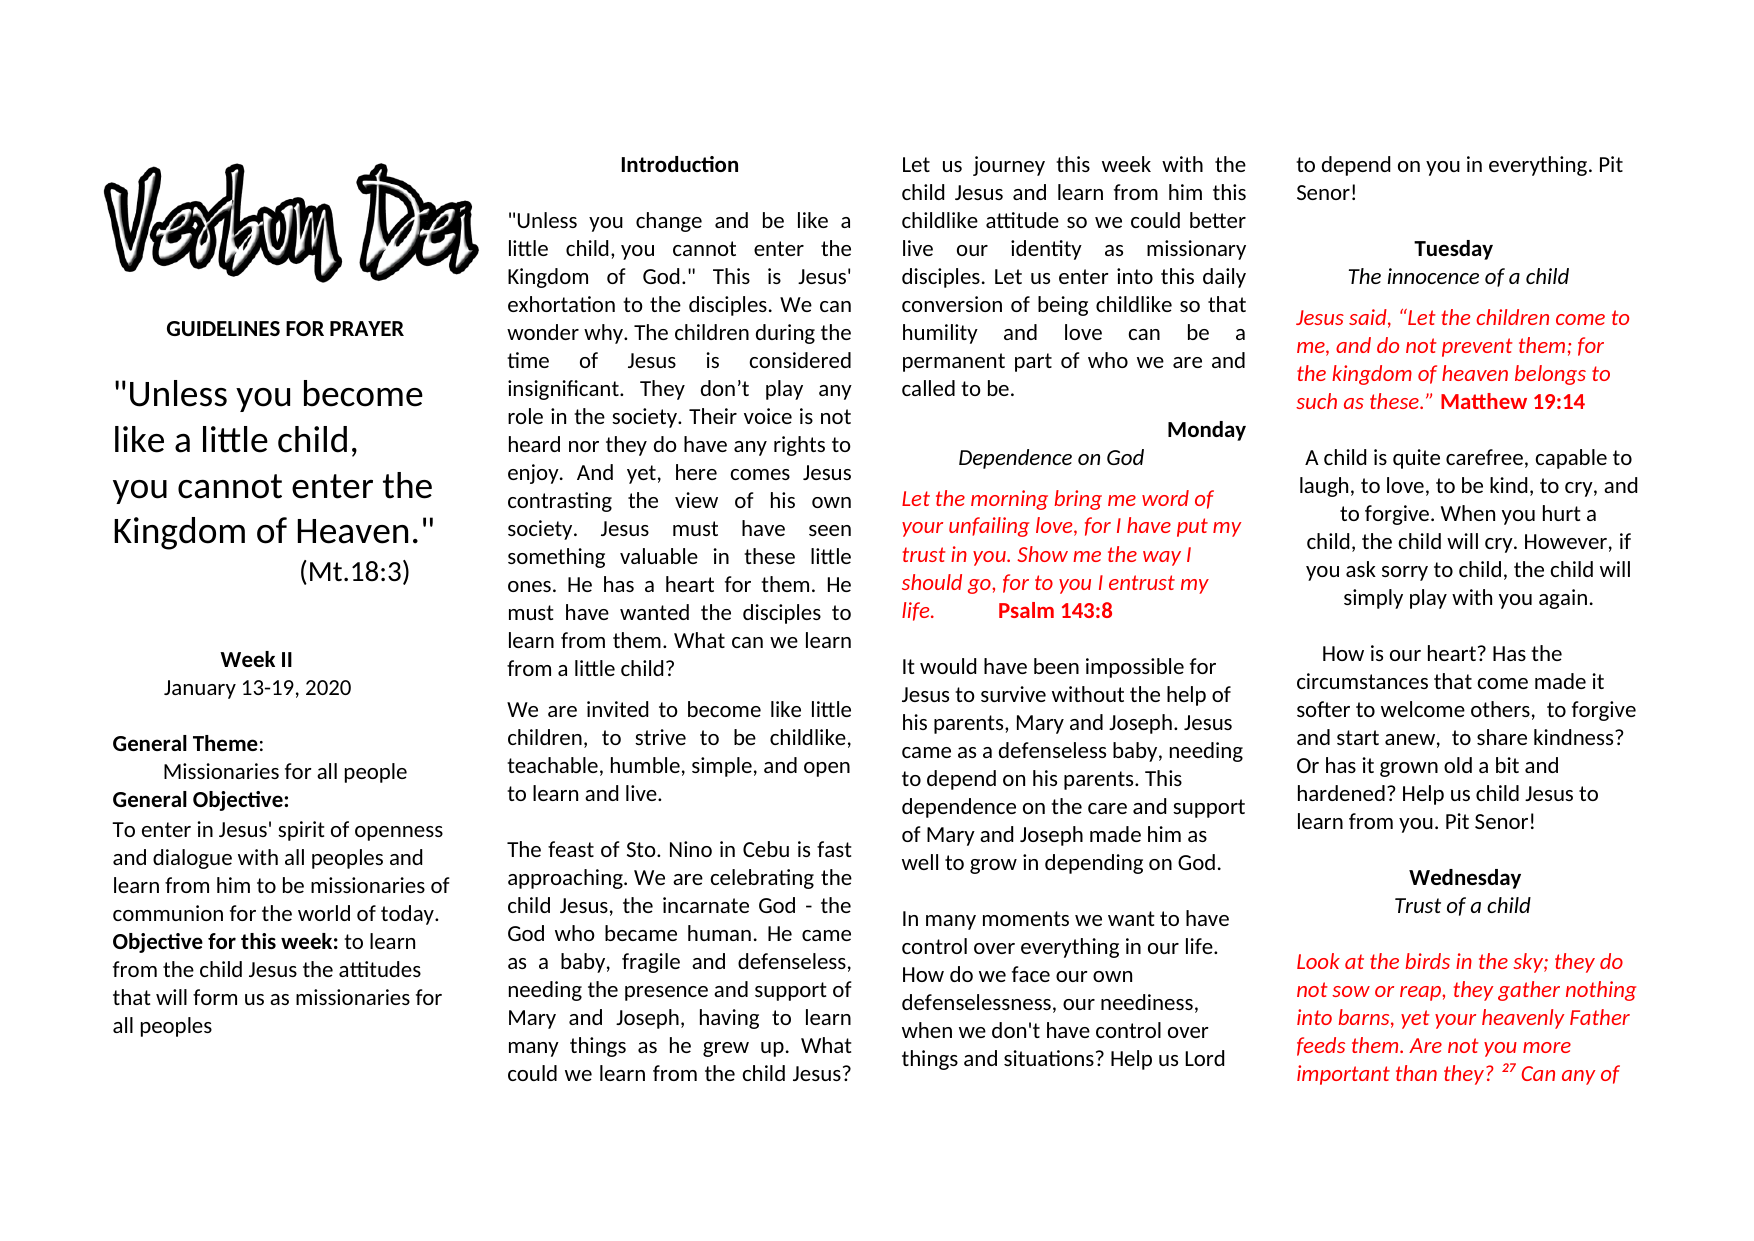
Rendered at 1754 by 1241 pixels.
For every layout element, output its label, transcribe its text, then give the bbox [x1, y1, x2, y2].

text when we don't have control over things and situations? Help us Lord to depend on you in everything. Pit Senor! [1296, 150, 1641, 234]
text It would have been impossible for Jesus to survive without the help of his parents, Mary and Joseph. Jesus came as a defenseless baby, needing to depend on his parents. This dependence on the care and support of Mary and Joseph made him as well to grow in depending on God. In many moments we want to have control over everything in our life. How do we face our own defenselessness, our neediness, [901, 624, 1247, 1016]
text A child is quite carefree, capable to laugh, to love, to be kind, to cry, and to forgive. When you hurt a child, the child will cry. However, if you ask sorry to child, the child will simply play with you again. [1296, 415, 1641, 639]
text when we don't have control over things and situations? Help us Lord to depend on you in everything. Pit Senor! [901, 1016, 1247, 1072]
text Wednesday Trust of a child [1296, 863, 1641, 919]
text The feast of Sto. Nino in Cebu is fast approaching. We are celebrating the child Jesus, the incarnate God - the God who became human. He came as a baby, fragile and defenseless, needing the presence and support of Mary and Joseph, having to learn many things as he grew up. What could we learn from the child Jesus? Let us journey this week with the child Jesus and learn from him this childlike attitude so we could better live our identity as missionary disciples. Let us enter into this daily conversion of being childlike so that humility and love can be a permanent part of who we are and called to be. [507, 807, 852, 1087]
text Objective for this week: to learn from the child Jesus the attitudes that will form us as missionaries for all peoples [112, 927, 458, 1067]
text To enter in Jesus' spirit of openness and dialogue with all peoples and learn from him to be missionaries of communion for the world of today. [112, 815, 458, 927]
text Missionaries for all people [112, 757, 458, 785]
text "Unless you change and be like a little child, you cannot enter the Kingdom of God." This is Jesus' exhortation to the disciples. We can wonder why. The children during the time of Jesus is considered insignificant. They don’t play any role in the society. Their voice is not heard nor they do have any rights to enjoy. And yet, here comes Jesus contrasting the view of his own society. Jesus must have seen something valuable in these little ones. He has a heart for them. He must have wanted the disciples to learn from them. What can we learn from a little child? [507, 206, 852, 682]
text Introduction [507, 150, 852, 206]
text to learn and live. [507, 779, 852, 807]
text Tuesday The innocence of a child [1296, 234, 1641, 290]
text you cannot enter the Kingdom of Heaven." [112, 462, 458, 553]
text GUIDELINES FOR PRAYER [112, 286, 458, 370]
text We are invited to become like little children, to strive to be childlike, teachable, humble, simple, and open [507, 695, 852, 779]
text The feast of Sto. Nino in Cebu is fast approaching. We are celebrating the child Jesus, the incarnate God - the God who became human. He came as a baby, fragile and defenseless, needing the presence and support of Mary and Joseph, having to learn many things as he grew up. What could we learn from the child Jesus? Let us journey this week with the child Jesus and learn from him this childlike attitude so we could better live our identity as missionary disciples. Let us enter into this daily conversion of being childlike so that humility and love can be a permanent part of who we are and called to be. [901, 150, 1247, 402]
text (Mt.18:3) [112, 553, 458, 617]
picture [94, 150, 482, 286]
text Let the morning bring me word of your unfailing love, for I have put my trust in you. Show me the way I should go, for to you I entrust my life. Psalm 143:8 [901, 484, 1247, 624]
text Monday Dependence on God [901, 415, 1247, 471]
text How is our heart? Has the circumstances that come made it softer to welcome others, to forgive and start anew, to share kindness? Or has it grown old a bit and hardened? Help us child Jesus to learn from you. Pit Senor! [1296, 639, 1641, 835]
text "Unless you become like a little child, [112, 370, 458, 462]
text Jesus said, “Let the children come to me, and do not prevent them; for the kingdom of heaven belongs to such as these.” Matthew 19:14 [1296, 303, 1641, 415]
text General Theme: [112, 701, 458, 757]
text General Objective: [112, 785, 458, 813]
text Week II January 13-19, 2020 [112, 645, 458, 701]
